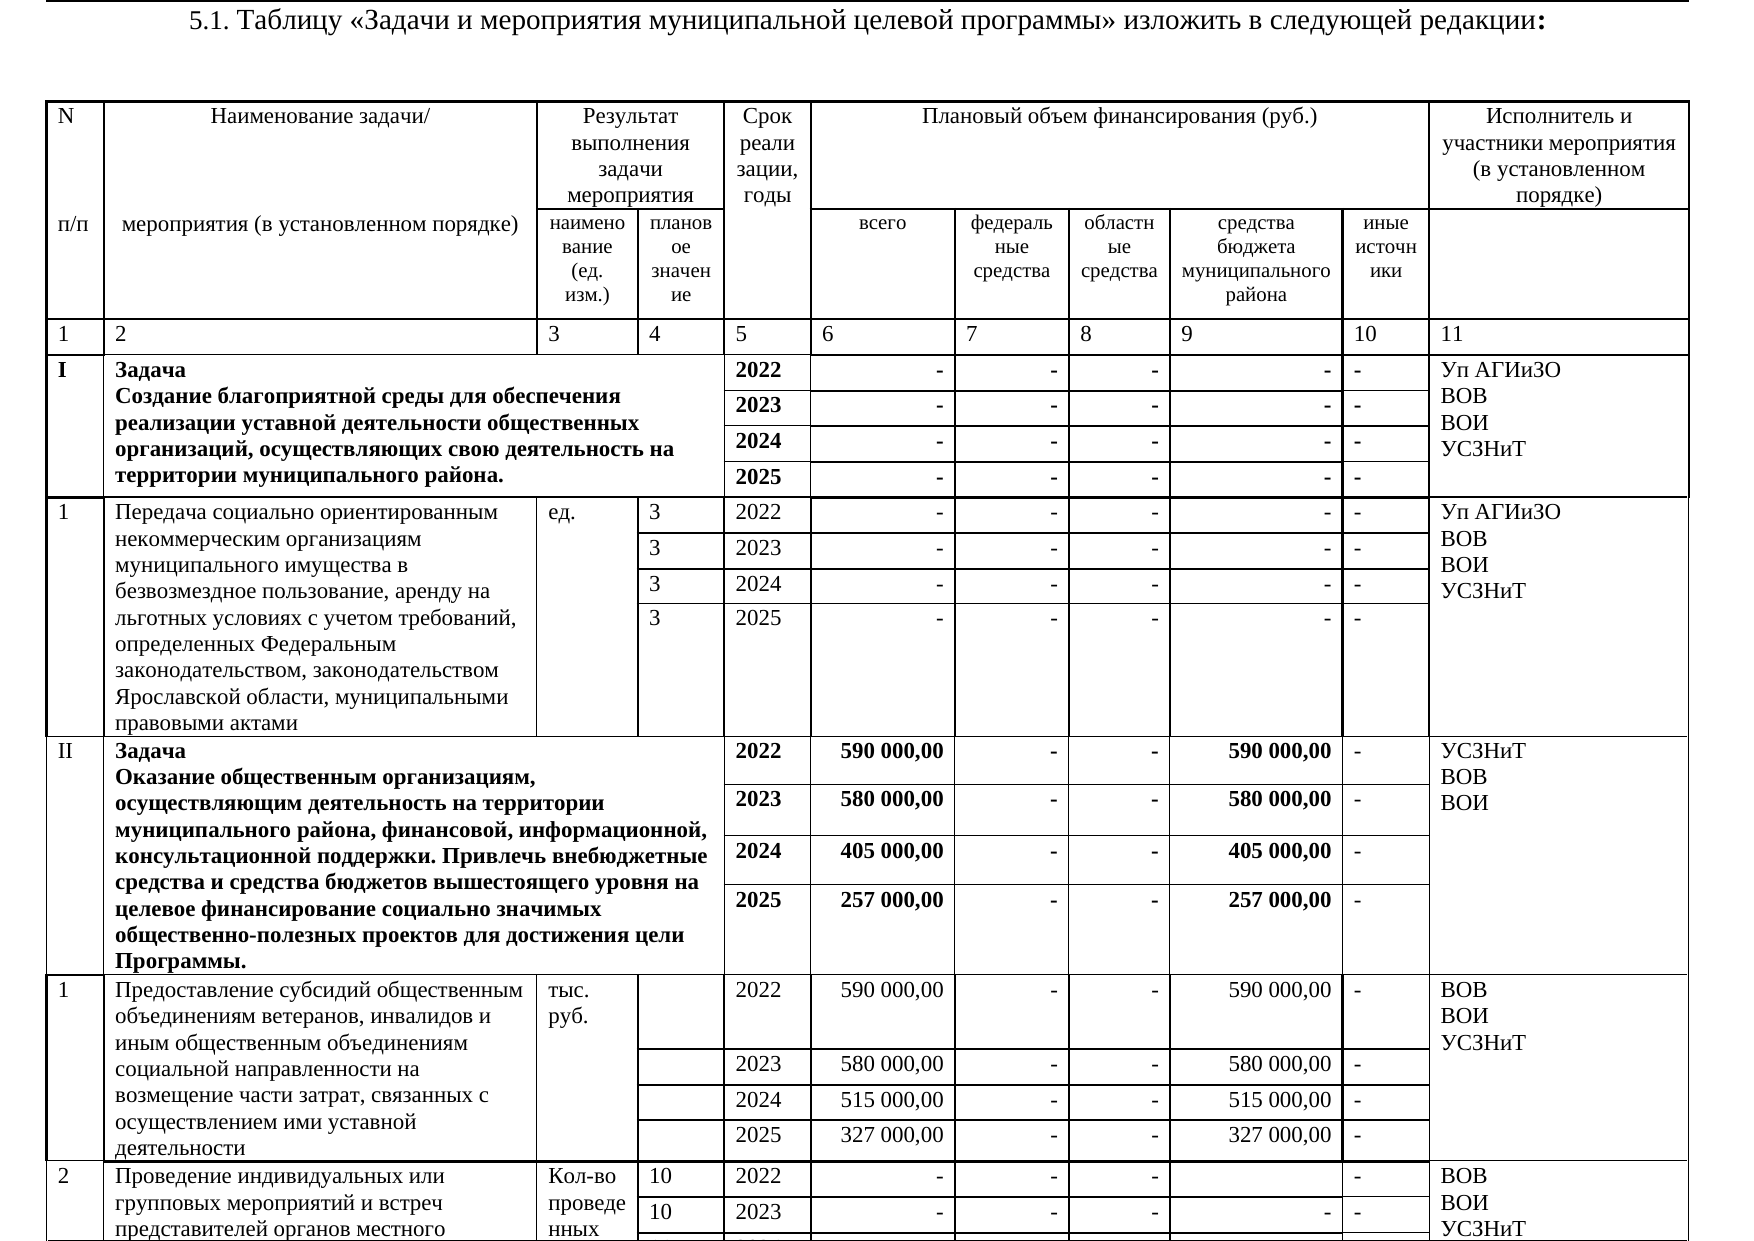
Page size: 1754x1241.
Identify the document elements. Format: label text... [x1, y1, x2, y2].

table_cell 2024 [725, 570, 810, 603]
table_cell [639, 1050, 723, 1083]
table_cell - [956, 534, 1068, 568]
table_cell - [812, 570, 954, 603]
table_cell II [47, 737, 103, 974]
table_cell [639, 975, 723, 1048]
table_cell [1430, 210, 1688, 318]
table_cell 2022 [725, 355, 810, 389]
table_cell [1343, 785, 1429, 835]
table_cell - [1344, 356, 1428, 389]
table_cell ед. [537, 498, 637, 736]
table_cell - [812, 604, 954, 736]
table_cell I [48, 356, 103, 496]
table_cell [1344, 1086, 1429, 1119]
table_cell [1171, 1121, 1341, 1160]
table_cell - [812, 499, 954, 532]
table_cell 2022 [725, 737, 810, 784]
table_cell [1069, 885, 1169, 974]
table_cell 1 [48, 320, 103, 354]
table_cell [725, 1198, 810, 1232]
table_cell - [1069, 737, 1169, 784]
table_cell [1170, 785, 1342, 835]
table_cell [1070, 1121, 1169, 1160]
table_cell - [1070, 604, 1169, 736]
table_cell 3 [639, 570, 723, 603]
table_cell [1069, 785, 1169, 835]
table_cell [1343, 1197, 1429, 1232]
table_cell п/п [48, 208, 103, 318]
table_cell 3 [639, 604, 723, 736]
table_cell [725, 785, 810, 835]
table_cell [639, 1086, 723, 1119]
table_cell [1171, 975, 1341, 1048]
table_cell 4 [639, 320, 723, 354]
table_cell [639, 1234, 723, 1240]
table_cell 7 [956, 320, 1068, 354]
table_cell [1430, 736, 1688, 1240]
table_cell - [1070, 534, 1169, 568]
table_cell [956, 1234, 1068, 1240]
table_cell - [1171, 604, 1341, 736]
table_cell - [811, 463, 954, 496]
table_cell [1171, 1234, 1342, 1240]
table_cell плановое значение [639, 210, 723, 318]
table_cell 2023 [725, 534, 810, 568]
table_cell 11 [1430, 320, 1688, 354]
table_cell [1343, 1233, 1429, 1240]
table_cell - [1070, 463, 1169, 496]
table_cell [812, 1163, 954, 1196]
table_cell - [1171, 392, 1341, 425]
table_cell - [1070, 570, 1169, 603]
table_cell - [1344, 604, 1428, 736]
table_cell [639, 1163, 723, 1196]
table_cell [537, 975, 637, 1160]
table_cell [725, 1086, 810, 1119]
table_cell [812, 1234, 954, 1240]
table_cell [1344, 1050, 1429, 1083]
table_cell Задача Оказание общественным организациям, осуществляющим деятельность на территории муниципального района, финансовой, информационной, консультационной поддержки. Привлечь внебюджетные средства и средства бюджетов вышестоящего уровня на целевое финансирование социально значимых общественно-полезных проектов для достижения цели Программы. [104, 737, 724, 974]
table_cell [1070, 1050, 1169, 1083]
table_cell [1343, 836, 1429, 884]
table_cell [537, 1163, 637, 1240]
table_cell Плановый объем финансирования (руб.) [812, 103, 1428, 208]
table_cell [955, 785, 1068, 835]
table_cell 2025 [725, 462, 810, 496]
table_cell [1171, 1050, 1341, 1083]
table_cell - [1171, 356, 1341, 389]
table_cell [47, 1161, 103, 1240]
table_cell - [956, 356, 1068, 389]
table_cell - [811, 392, 954, 425]
table_cell - [1344, 570, 1428, 603]
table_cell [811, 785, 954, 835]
table_cell 3 [639, 498, 723, 532]
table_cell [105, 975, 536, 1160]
table_cell - [956, 499, 1068, 532]
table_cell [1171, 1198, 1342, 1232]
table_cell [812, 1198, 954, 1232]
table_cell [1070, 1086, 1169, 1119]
table_cell 3 [639, 534, 723, 568]
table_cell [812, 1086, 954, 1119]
table_cell Задача Создание благоприятной среды для обеспечения реализации уставной деятельности общественных организаций, осуществляющих свою деятельность на территории муниципального района. [104, 355, 724, 496]
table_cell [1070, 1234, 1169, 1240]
table_cell Уп АГИиЗО ВОВ ВОИ УСЗНиТ [1430, 356, 1688, 496]
table_cell - [1171, 534, 1341, 568]
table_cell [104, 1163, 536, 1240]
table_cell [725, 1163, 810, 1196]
table_cell Срок реализации, годы [725, 103, 810, 318]
table_cell средства бюджета муниципального района [1171, 210, 1341, 318]
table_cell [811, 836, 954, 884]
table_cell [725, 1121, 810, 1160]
table_cell Исполнитель и участники мероприятия (в установленном порядке) [1430, 103, 1688, 208]
table_cell - [1171, 499, 1341, 532]
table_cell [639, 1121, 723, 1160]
table_cell Уп АГИиЗО ВОВ ВОИ УСЗНиТ [1430, 496, 1688, 736]
table_cell 2 [105, 320, 536, 354]
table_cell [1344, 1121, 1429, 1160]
table_header 5.1. Таблицу «Задачи и мероприятия муниципальной целевой программы» изложить в следующей редакции: [46, 2, 1689, 100]
table_cell - [1070, 392, 1169, 425]
table_cell 2024 [725, 426, 810, 461]
table_cell - [1343, 737, 1429, 784]
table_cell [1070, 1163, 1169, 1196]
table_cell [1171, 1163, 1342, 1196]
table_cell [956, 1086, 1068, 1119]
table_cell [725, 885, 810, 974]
table_cell наименование (ед. изм.) [538, 210, 637, 318]
table_cell - [1344, 534, 1428, 568]
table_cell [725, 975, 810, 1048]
table_cell мероприятия (в установленном порядке) [105, 208, 536, 318]
table_cell 5 [725, 320, 810, 354]
table_cell 10 [1344, 320, 1428, 354]
table_cell - [956, 604, 1068, 736]
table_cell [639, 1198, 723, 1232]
table_cell - [1070, 499, 1169, 532]
table_cell 2025 [725, 604, 810, 736]
table_cell - [955, 737, 1068, 784]
table_cell - [1171, 427, 1341, 461]
table_cell - [1344, 391, 1428, 425]
table_cell 2023 [725, 391, 810, 425]
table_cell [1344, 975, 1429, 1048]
table_cell - [1344, 427, 1428, 461]
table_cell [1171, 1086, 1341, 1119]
table_cell - [956, 392, 1068, 425]
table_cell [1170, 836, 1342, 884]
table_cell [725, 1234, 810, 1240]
table_cell 9 [1171, 320, 1341, 354]
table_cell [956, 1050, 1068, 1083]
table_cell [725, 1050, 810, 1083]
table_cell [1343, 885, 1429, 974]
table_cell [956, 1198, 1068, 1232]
table_cell федеральные средства [956, 210, 1068, 318]
table_cell - [811, 356, 954, 389]
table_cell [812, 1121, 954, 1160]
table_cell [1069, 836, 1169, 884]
table_cell областные средства [1070, 210, 1169, 318]
table_cell - [1171, 570, 1341, 603]
table_cell - [1070, 427, 1169, 461]
table_cell 8 [1070, 320, 1169, 354]
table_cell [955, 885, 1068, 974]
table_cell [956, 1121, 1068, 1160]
table_cell Передача социально ориентированным некоммерческим организациям муниципального имущества в безвозмездное пользование, аренду на льготных условиях с учетом требований, определенных Федеральным законодательством, законодательством Ярославской области, муниципальными правовыми актами [105, 498, 536, 736]
table_cell Наименование задачи/ [105, 103, 536, 208]
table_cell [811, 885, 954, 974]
table_cell 590 000,00 [811, 737, 954, 784]
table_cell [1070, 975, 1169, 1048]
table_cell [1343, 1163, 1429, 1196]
table_cell - [956, 570, 1068, 603]
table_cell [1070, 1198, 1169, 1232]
table_cell 1 [48, 499, 103, 736]
table_cell - [1070, 356, 1169, 389]
table_cell иные источники [1344, 210, 1428, 318]
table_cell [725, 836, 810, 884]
table_cell - [812, 534, 954, 568]
table_cell - [1344, 499, 1428, 532]
table_cell - [1344, 462, 1428, 496]
table_cell 2022 [725, 498, 810, 532]
table_cell Результат выполнения задачи мероприятия [538, 103, 723, 208]
table_cell - [956, 463, 1068, 496]
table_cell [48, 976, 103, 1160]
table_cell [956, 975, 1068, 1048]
table_cell - [811, 427, 954, 461]
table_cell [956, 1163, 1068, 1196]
table_cell 3 [538, 320, 637, 354]
table_cell N [48, 103, 103, 208]
table_cell - [1171, 463, 1341, 496]
table_cell - [956, 427, 1068, 461]
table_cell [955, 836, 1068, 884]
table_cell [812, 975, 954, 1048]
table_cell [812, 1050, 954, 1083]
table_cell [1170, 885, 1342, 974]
table_cell всего [812, 210, 954, 318]
table_cell 6 [812, 320, 954, 354]
table_cell 590 000,00 [1170, 737, 1342, 784]
